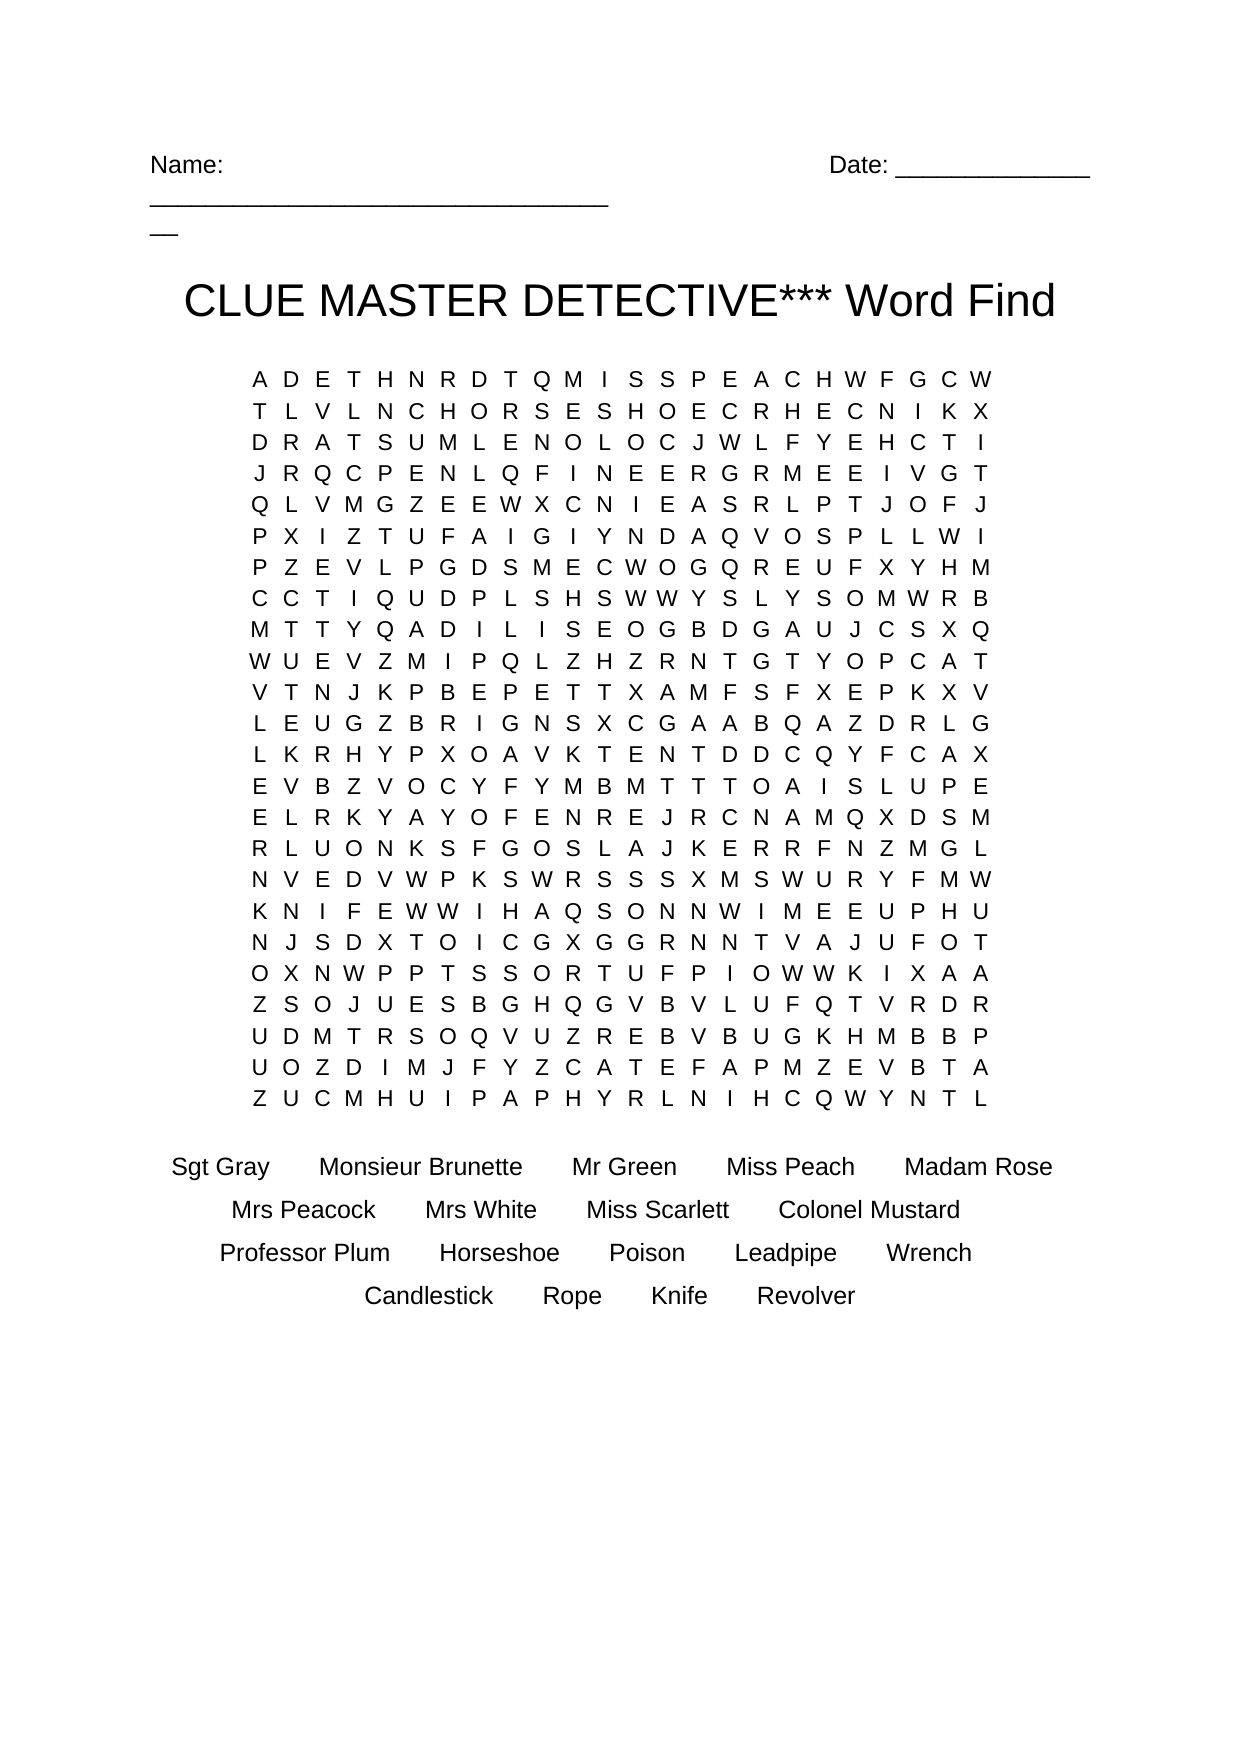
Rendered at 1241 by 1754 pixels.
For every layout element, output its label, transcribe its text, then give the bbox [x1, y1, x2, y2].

table_cell T [589, 739, 620, 770]
table_cell E [840, 458, 871, 489]
table_cell H [934, 895, 965, 926]
table_cell L [369, 551, 401, 583]
table_cell O [777, 520, 808, 551]
table_cell I [369, 1051, 401, 1083]
table_cell S [401, 1020, 432, 1051]
table_cell Z [338, 770, 369, 801]
table_cell K [464, 864, 495, 895]
table_cell L [275, 489, 307, 520]
table_cell M [338, 489, 369, 520]
table_cell J [338, 676, 369, 708]
table_cell L [714, 989, 745, 1020]
table_cell N [244, 926, 275, 958]
table_cell N [683, 1083, 714, 1114]
table_cell Z [620, 645, 651, 676]
table_cell X [965, 739, 996, 770]
table_cell D [871, 708, 902, 739]
table_cell O [620, 614, 651, 645]
table_cell Z [369, 708, 401, 739]
table_cell E [620, 458, 651, 489]
table_cell A [714, 1051, 745, 1083]
table_cell Q [495, 458, 526, 489]
table_cell L [275, 395, 307, 426]
table_cell U [307, 833, 338, 864]
table_cell L [464, 426, 495, 458]
table_cell W [965, 864, 996, 895]
table_cell E [369, 895, 401, 926]
table_cell C [244, 583, 275, 614]
table_cell D [338, 864, 369, 895]
table_cell B [934, 1020, 965, 1051]
table_cell P [401, 676, 432, 708]
table_cell P [808, 489, 839, 520]
table_header A [745, 364, 777, 395]
table_cell U [244, 1020, 275, 1051]
table_cell H [589, 645, 620, 676]
table_cell L [464, 458, 495, 489]
table_cell Y [338, 614, 369, 645]
table_cell P [965, 1020, 996, 1051]
table_cell E [808, 895, 839, 926]
table_cell U [307, 708, 338, 739]
table_cell D [338, 926, 369, 958]
table_cell U [965, 895, 996, 926]
table_cell P [902, 895, 933, 926]
table_cell T [620, 1051, 651, 1083]
table_cell C [902, 739, 933, 770]
table_cell N [558, 801, 589, 833]
table_cell S [495, 958, 526, 989]
table_cell B [464, 989, 495, 1020]
table_cell N [589, 489, 620, 520]
table_header C [777, 364, 808, 395]
table_cell P [934, 770, 965, 801]
table_cell M [777, 1051, 808, 1083]
table_cell B [651, 1020, 683, 1051]
table_cell S [808, 583, 839, 614]
table_cell R [369, 1020, 401, 1051]
table_cell W [432, 895, 463, 926]
table_cell M [808, 801, 839, 833]
table_cell W [620, 583, 651, 614]
table_cell I [464, 895, 495, 926]
table_cell O [307, 989, 338, 1020]
table_cell G [934, 833, 965, 864]
table_cell F [934, 489, 965, 520]
table_cell S [495, 551, 526, 583]
table_header W [840, 364, 871, 395]
table_cell T [934, 1083, 965, 1114]
table_cell G [432, 551, 463, 583]
table_cell S [745, 864, 777, 895]
table_cell E [432, 489, 463, 520]
table_header G [902, 364, 933, 395]
table_cell E [714, 833, 745, 864]
table_cell R [965, 989, 996, 1020]
table_cell A [401, 614, 432, 645]
table_cell N [526, 426, 557, 458]
table_cell Q [558, 895, 589, 926]
table_cell U [871, 895, 902, 926]
table_cell L [526, 645, 557, 676]
table_cell T [965, 458, 996, 489]
table_cell S [526, 583, 557, 614]
table_cell U [902, 770, 933, 801]
table_cell W [777, 864, 808, 895]
table_cell E [244, 801, 275, 833]
table_header T [338, 364, 369, 395]
table_cell I [432, 645, 463, 676]
table_cell A [965, 958, 996, 989]
table_cell V [307, 395, 338, 426]
table_cell C [777, 739, 808, 770]
table_cell X [871, 801, 902, 833]
table_cell V [965, 676, 996, 708]
table_cell Q [495, 645, 526, 676]
table_cell S [464, 958, 495, 989]
table_cell C [558, 489, 589, 520]
table_cell I [965, 520, 996, 551]
table_cell O [620, 426, 651, 458]
table_cell K [902, 676, 933, 708]
table_cell J [651, 833, 683, 864]
table_cell E [840, 676, 871, 708]
table_cell A [683, 708, 714, 739]
table_cell Z [808, 1051, 839, 1083]
table_cell L [965, 1083, 996, 1114]
table_cell F [777, 676, 808, 708]
table_cell E [464, 489, 495, 520]
table_cell B [307, 770, 338, 801]
table_cell E [244, 770, 275, 801]
table_cell M [965, 801, 996, 833]
table_cell K [840, 958, 871, 989]
table_cell U [745, 1020, 777, 1051]
table_cell S [934, 801, 965, 833]
table_cell W [808, 958, 839, 989]
table_cell I [714, 958, 745, 989]
table_cell V [369, 770, 401, 801]
table_header F [871, 364, 902, 395]
table_cell O [745, 958, 777, 989]
table_cell D [244, 426, 275, 458]
table_cell V [620, 989, 651, 1020]
table_cell O [432, 1020, 463, 1051]
table_cell T [965, 645, 996, 676]
table_cell H [558, 583, 589, 614]
table_header R [432, 364, 463, 395]
table_cell Z [244, 989, 275, 1020]
table_cell E [558, 395, 589, 426]
table_cell P [840, 520, 871, 551]
table_cell A [934, 645, 965, 676]
table_cell X [871, 551, 902, 583]
table_cell G [934, 458, 965, 489]
table_cell D [714, 614, 745, 645]
table_cell Z [369, 645, 401, 676]
table_cell Z [840, 708, 871, 739]
table_cell T [338, 426, 369, 458]
table_cell S [714, 489, 745, 520]
table_cell M [244, 614, 275, 645]
table_cell O [902, 489, 933, 520]
table_cell Y [871, 1083, 902, 1114]
table_cell U [369, 989, 401, 1020]
table_cell E [651, 1051, 683, 1083]
table_cell F [714, 676, 745, 708]
table_cell K [808, 1020, 839, 1051]
table_cell O [244, 958, 275, 989]
table_cell O [840, 645, 871, 676]
table_cell A [589, 1051, 620, 1083]
table_header D [464, 364, 495, 395]
table_cell D [745, 739, 777, 770]
table_cell U [275, 645, 307, 676]
table_cell I [432, 1083, 463, 1114]
table_cell F [840, 551, 871, 583]
table_cell S [432, 989, 463, 1020]
table_cell Y [464, 770, 495, 801]
table_cell U [871, 926, 902, 958]
table_cell V [369, 864, 401, 895]
table_cell L [651, 1083, 683, 1114]
table_cell S [275, 989, 307, 1020]
table_cell E [840, 426, 871, 458]
table_cell Y [495, 1051, 526, 1083]
table_cell J [275, 926, 307, 958]
table_cell Z [275, 551, 307, 583]
table_cell V [244, 676, 275, 708]
table_cell D [464, 551, 495, 583]
table_cell Y [369, 801, 401, 833]
table_cell R [589, 1020, 620, 1051]
table_cell N [683, 926, 714, 958]
table_cell M [401, 645, 432, 676]
table_cell Q [714, 520, 745, 551]
table_cell I [558, 520, 589, 551]
table_cell Y [432, 801, 463, 833]
table_cell K [369, 676, 401, 708]
table_cell R [620, 1083, 651, 1114]
table_cell K [683, 833, 714, 864]
table_cell M [620, 770, 651, 801]
table_cell N [745, 801, 777, 833]
table_cell F [902, 864, 933, 895]
table_cell R [683, 801, 714, 833]
table_cell E [275, 708, 307, 739]
table_cell B [651, 989, 683, 1020]
table_cell C [714, 801, 745, 833]
table_header Q [526, 364, 557, 395]
table_cell Z [401, 489, 432, 520]
table_cell I [745, 895, 777, 926]
table_cell B [432, 676, 463, 708]
table_cell R [495, 395, 526, 426]
table_cell E [620, 1020, 651, 1051]
table_cell C [777, 1083, 808, 1114]
table_cell U [745, 989, 777, 1020]
table_cell Q [808, 989, 839, 1020]
table_cell X [526, 489, 557, 520]
table_cell S [558, 614, 589, 645]
table_header M [558, 364, 589, 395]
table_cell T [714, 645, 745, 676]
table_cell J [965, 489, 996, 520]
table_cell M [871, 583, 902, 614]
table_cell E [307, 551, 338, 583]
table_cell Y [840, 739, 871, 770]
table_cell X [902, 958, 933, 989]
table_cell T [275, 676, 307, 708]
table_cell F [338, 895, 369, 926]
table_cell M [934, 864, 965, 895]
table_cell T [934, 1051, 965, 1083]
table_header S [651, 364, 683, 395]
table_cell P [464, 1083, 495, 1114]
table_cell A [965, 1051, 996, 1083]
table_cell I [902, 395, 933, 426]
table_cell P [464, 583, 495, 614]
table_cell C [902, 645, 933, 676]
table_cell Y [589, 520, 620, 551]
table_cell V [871, 989, 902, 1020]
table_cell Y [683, 583, 714, 614]
table_cell C [558, 1051, 589, 1083]
table_cell L [244, 708, 275, 739]
table_cell C [401, 395, 432, 426]
table_cell R [307, 801, 338, 833]
table_cell E [683, 395, 714, 426]
table_cell V [275, 864, 307, 895]
table_cell Q [714, 551, 745, 583]
table_cell V [275, 770, 307, 801]
table_cell G [526, 520, 557, 551]
table_cell Q [369, 614, 401, 645]
table_cell P [464, 645, 495, 676]
table_cell Q [808, 739, 839, 770]
table_cell U [808, 551, 839, 583]
table_cell X [369, 926, 401, 958]
table_cell F [683, 1051, 714, 1083]
table_cell M [683, 676, 714, 708]
table_cell Z [526, 1051, 557, 1083]
table_cell G [651, 614, 683, 645]
table_cell O [464, 801, 495, 833]
table_cell Q [808, 1083, 839, 1114]
table_cell L [589, 833, 620, 864]
table_cell W [902, 583, 933, 614]
table_cell S [745, 676, 777, 708]
table_cell R [745, 489, 777, 520]
table_cell I [464, 926, 495, 958]
table_cell N [651, 895, 683, 926]
table_cell A [683, 489, 714, 520]
table_cell K [558, 739, 589, 770]
table_cell V [338, 645, 369, 676]
table_cell E [307, 645, 338, 676]
table_cell R [651, 926, 683, 958]
table_cell S [526, 395, 557, 426]
table_cell C [275, 583, 307, 614]
table_cell E [558, 551, 589, 583]
table_cell N [871, 395, 902, 426]
table_cell T [275, 614, 307, 645]
table_cell A [777, 770, 808, 801]
table_cell U [808, 864, 839, 895]
table_cell A [495, 739, 526, 770]
table_cell A [401, 801, 432, 833]
table_cell S [432, 833, 463, 864]
table_cell O [401, 770, 432, 801]
table_cell P [871, 676, 902, 708]
table_cell Q [965, 614, 996, 645]
table_cell Y [369, 739, 401, 770]
table_cell Z [558, 645, 589, 676]
table_cell N [275, 895, 307, 926]
table_header S [620, 364, 651, 395]
table_cell C [307, 1083, 338, 1114]
table_cell G [589, 989, 620, 1020]
table_cell R [307, 739, 338, 770]
table_cell T [840, 989, 871, 1020]
table_cell G [745, 614, 777, 645]
table_cell Q [369, 583, 401, 614]
table_cell F [651, 958, 683, 989]
table_cell N [526, 708, 557, 739]
table_cell T [934, 426, 965, 458]
table_cell O [651, 395, 683, 426]
table_cell J [683, 426, 714, 458]
table_cell U [620, 958, 651, 989]
table_cell C [840, 395, 871, 426]
table_cell V [307, 489, 338, 520]
table_cell E [464, 676, 495, 708]
text Sgt Gray Monsieur Brunette Mr Green Miss Peach Madam Rose Mrs Peacock Mrs White Miss Scarlett Colonel Mustard Professor Plum Horseshoe Poison Leadpipe Wrench Candlestick Rope Knife Revolver [150, 1151, 1090, 1309]
table_cell P [244, 520, 275, 551]
table_cell Y [589, 1083, 620, 1114]
table_cell E [651, 458, 683, 489]
table_cell T [745, 926, 777, 958]
table_cell U [244, 1051, 275, 1083]
table_cell P [401, 551, 432, 583]
table_cell R [745, 551, 777, 583]
table_cell S [589, 864, 620, 895]
table_cell R [745, 395, 777, 426]
table_cell P [871, 645, 902, 676]
table_cell H [369, 1083, 401, 1114]
title CLUE MASTER DETECTIVE*** Word Find [150, 274, 1090, 326]
table_cell E [589, 614, 620, 645]
table_cell W [244, 645, 275, 676]
table_cell O [558, 426, 589, 458]
table_cell L [902, 520, 933, 551]
table_cell M [432, 426, 463, 458]
table_cell H [745, 1083, 777, 1114]
table_cell H [840, 1020, 871, 1051]
table_cell V [777, 926, 808, 958]
table_cell I [808, 770, 839, 801]
table_cell R [651, 645, 683, 676]
table_cell I [558, 458, 589, 489]
table_cell S [589, 895, 620, 926]
table_cell X [275, 958, 307, 989]
table_cell A [651, 676, 683, 708]
table_cell Z [307, 1051, 338, 1083]
table_cell Z [338, 520, 369, 551]
table_cell E [526, 801, 557, 833]
table_cell V [338, 551, 369, 583]
table_cell E [808, 395, 839, 426]
table_cell J [840, 614, 871, 645]
table_cell X [589, 708, 620, 739]
table_header D [275, 364, 307, 395]
table_cell Q [244, 489, 275, 520]
table_cell T [432, 958, 463, 989]
table_cell E [401, 989, 432, 1020]
table_cell S [369, 426, 401, 458]
table_cell G [777, 1020, 808, 1051]
table_cell R [745, 833, 777, 864]
table_cell S [651, 864, 683, 895]
table_cell I [620, 489, 651, 520]
table_cell C [651, 426, 683, 458]
table_header E [714, 364, 745, 395]
table_cell N [683, 645, 714, 676]
table_cell U [275, 1083, 307, 1114]
table_cell M [777, 895, 808, 926]
table_header H [808, 364, 839, 395]
table_cell P [401, 739, 432, 770]
table_cell R [432, 708, 463, 739]
table_cell B [965, 583, 996, 614]
table_cell Y [808, 426, 839, 458]
table_cell J [244, 458, 275, 489]
table_cell X [965, 395, 996, 426]
table_cell M [777, 458, 808, 489]
table_cell K [244, 895, 275, 926]
table_cell L [745, 426, 777, 458]
table_cell G [620, 926, 651, 958]
table_cell G [495, 989, 526, 1020]
table_cell A [307, 426, 338, 458]
table_cell G [369, 489, 401, 520]
table_cell S [714, 583, 745, 614]
table_cell W [934, 520, 965, 551]
table_cell R [840, 864, 871, 895]
table_cell N [307, 958, 338, 989]
table_cell I [338, 583, 369, 614]
table_cell L [589, 426, 620, 458]
table_cell A [934, 958, 965, 989]
table_cell T [683, 770, 714, 801]
table_cell F [495, 770, 526, 801]
table_cell X [432, 739, 463, 770]
table_header A [244, 364, 275, 395]
table_cell D [432, 614, 463, 645]
table_cell G [589, 926, 620, 958]
table_cell V [683, 989, 714, 1020]
table_cell L [495, 583, 526, 614]
table_cell U [401, 520, 432, 551]
table_cell X [808, 676, 839, 708]
table_cell E [401, 458, 432, 489]
table_cell L [495, 614, 526, 645]
table_cell V [902, 458, 933, 489]
table_cell O [620, 895, 651, 926]
table_cell V [495, 1020, 526, 1051]
table_cell N [651, 739, 683, 770]
table_cell I [307, 895, 338, 926]
table_cell E [495, 426, 526, 458]
table_cell B [745, 708, 777, 739]
table_cell H [558, 1083, 589, 1114]
table_cell C [871, 614, 902, 645]
table_cell R [275, 426, 307, 458]
table_cell Y [526, 770, 557, 801]
table_cell G [495, 833, 526, 864]
table_cell X [934, 676, 965, 708]
table_cell O [275, 1051, 307, 1083]
table_cell R [777, 833, 808, 864]
table_cell M [401, 1051, 432, 1083]
table_cell S [589, 395, 620, 426]
table_cell R [244, 833, 275, 864]
table_cell B [401, 708, 432, 739]
table_cell O [745, 770, 777, 801]
table_cell O [934, 926, 965, 958]
table_cell G [338, 708, 369, 739]
table_cell B [902, 1051, 933, 1083]
table_cell I [307, 520, 338, 551]
table_cell J [432, 1051, 463, 1083]
table_cell T [651, 770, 683, 801]
table_cell M [902, 833, 933, 864]
table_cell L [965, 833, 996, 864]
table_cell Q [307, 458, 338, 489]
table_cell R [902, 989, 933, 1020]
table_cell E [307, 864, 338, 895]
table_cell S [495, 864, 526, 895]
table_cell T [840, 489, 871, 520]
table_cell H [871, 426, 902, 458]
table_cell P [683, 958, 714, 989]
table_cell L [934, 708, 965, 739]
table_header Date: ______________ [620, 150, 1090, 274]
table_cell E [620, 739, 651, 770]
table_cell T [683, 739, 714, 770]
table_cell F [871, 739, 902, 770]
table_cell J [871, 489, 902, 520]
table_cell T [589, 958, 620, 989]
table_cell H [495, 895, 526, 926]
table_cell L [777, 489, 808, 520]
table_cell O [464, 395, 495, 426]
table_cell R [558, 958, 589, 989]
table_header E [307, 364, 338, 395]
table_cell K [401, 833, 432, 864]
table_cell D [934, 989, 965, 1020]
table_cell F [432, 520, 463, 551]
table_cell V [871, 1051, 902, 1083]
table_cell I [495, 520, 526, 551]
table_cell U [401, 583, 432, 614]
table_cell W [840, 1083, 871, 1114]
table_cell D [275, 1020, 307, 1051]
table_cell G [683, 551, 714, 583]
table_cell O [651, 551, 683, 583]
table_cell W [495, 489, 526, 520]
table_cell K [338, 801, 369, 833]
table_cell P [432, 864, 463, 895]
table_cell P [369, 458, 401, 489]
table_cell H [432, 395, 463, 426]
table_cell E [620, 801, 651, 833]
table_cell C [902, 426, 933, 458]
table_cell W [526, 864, 557, 895]
table_cell P [745, 1051, 777, 1083]
table_cell R [589, 801, 620, 833]
table_cell I [871, 958, 902, 989]
table_cell C [620, 708, 651, 739]
table_cell L [871, 770, 902, 801]
table_cell G [745, 645, 777, 676]
table_cell N [244, 864, 275, 895]
table_cell F [495, 801, 526, 833]
table_cell L [745, 583, 777, 614]
table_cell A [934, 739, 965, 770]
table_cell D [714, 739, 745, 770]
table_cell W [620, 551, 651, 583]
table_cell A [683, 520, 714, 551]
table_cell N [902, 1083, 933, 1114]
table_cell A [464, 520, 495, 551]
table_cell Q [777, 708, 808, 739]
table_cell Y [902, 551, 933, 583]
table_header P [683, 364, 714, 395]
table_cell F [777, 426, 808, 458]
table_cell N [589, 458, 620, 489]
table_cell S [558, 708, 589, 739]
table_cell E [965, 770, 996, 801]
table_cell B [683, 614, 714, 645]
table_cell H [526, 989, 557, 1020]
table_cell B [714, 1020, 745, 1051]
table_cell E [526, 676, 557, 708]
table_header I [589, 364, 620, 395]
table_cell C [589, 551, 620, 583]
table_cell T [369, 520, 401, 551]
table_cell U [808, 614, 839, 645]
table_cell J [651, 801, 683, 833]
table_header T [495, 364, 526, 395]
table_cell W [338, 958, 369, 989]
table_cell R [934, 583, 965, 614]
table_cell C [714, 395, 745, 426]
table_header N [401, 364, 432, 395]
table_cell R [558, 864, 589, 895]
table_cell G [495, 708, 526, 739]
table_cell W [777, 958, 808, 989]
table_cell Q [558, 989, 589, 1020]
table_cell F [464, 833, 495, 864]
table_cell I [965, 426, 996, 458]
table_cell Z [244, 1083, 275, 1114]
table_cell Y [808, 645, 839, 676]
table_cell A [808, 926, 839, 958]
table_cell D [432, 583, 463, 614]
table_cell N [840, 833, 871, 864]
table_cell G [965, 708, 996, 739]
table_cell P [369, 958, 401, 989]
table_cell W [714, 426, 745, 458]
table_cell N [683, 895, 714, 926]
table_cell F [464, 1051, 495, 1083]
table_cell E [840, 895, 871, 926]
table_cell H [338, 739, 369, 770]
table_cell X [620, 676, 651, 708]
table_cell I [464, 614, 495, 645]
table_cell O [464, 739, 495, 770]
table_cell C [432, 770, 463, 801]
table_cell N [369, 833, 401, 864]
table_cell J [338, 989, 369, 1020]
table_cell Z [871, 833, 902, 864]
table_cell Y [871, 864, 902, 895]
table_cell J [840, 926, 871, 958]
table_cell L [871, 520, 902, 551]
table_cell V [683, 1020, 714, 1051]
table_cell A [777, 801, 808, 833]
table_cell I [526, 614, 557, 645]
table_cell B [589, 770, 620, 801]
table_header Name: ___________________________________ [150, 150, 620, 274]
table_cell L [244, 739, 275, 770]
table_cell A [777, 614, 808, 645]
table_cell X [934, 614, 965, 645]
table_cell T [777, 645, 808, 676]
table_cell R [902, 708, 933, 739]
table_cell S [558, 833, 589, 864]
table_cell M [526, 551, 557, 583]
table_cell T [401, 926, 432, 958]
table_cell K [934, 395, 965, 426]
table_header W [965, 364, 996, 395]
table_header C [934, 364, 965, 395]
table_cell D [338, 1051, 369, 1083]
table_cell T [558, 676, 589, 708]
table_cell X [683, 864, 714, 895]
table_cell F [902, 926, 933, 958]
table_cell R [745, 458, 777, 489]
table_cell E [808, 458, 839, 489]
table_cell O [526, 958, 557, 989]
table_cell N [369, 395, 401, 426]
table_cell O [526, 833, 557, 864]
table_cell X [275, 520, 307, 551]
table_cell S [840, 770, 871, 801]
table_cell F [526, 458, 557, 489]
table_cell Z [558, 1020, 589, 1051]
table_cell P [401, 958, 432, 989]
table_cell K [275, 739, 307, 770]
table_cell N [620, 520, 651, 551]
table_cell M [307, 1020, 338, 1051]
table_cell H [934, 551, 965, 583]
table_cell G [526, 926, 557, 958]
table_cell R [683, 458, 714, 489]
table_cell V [745, 520, 777, 551]
table_cell S [307, 926, 338, 958]
table_cell Q [464, 1020, 495, 1051]
table_cell T [307, 583, 338, 614]
table_cell M [714, 864, 745, 895]
table_cell L [275, 833, 307, 864]
table_cell E [651, 489, 683, 520]
table_cell Y [777, 583, 808, 614]
table_cell O [432, 926, 463, 958]
table_cell W [401, 895, 432, 926]
table_cell T [338, 1020, 369, 1051]
table_cell Q [840, 801, 871, 833]
table_cell U [526, 1020, 557, 1051]
table_cell I [871, 458, 902, 489]
table_cell H [620, 395, 651, 426]
table_cell S [808, 520, 839, 551]
table_cell P [244, 551, 275, 583]
table_cell O [338, 833, 369, 864]
table_cell W [714, 895, 745, 926]
table_cell I [714, 1083, 745, 1114]
table_cell T [244, 395, 275, 426]
table_cell M [558, 770, 589, 801]
table_cell N [432, 458, 463, 489]
table_cell A [526, 895, 557, 926]
table_cell F [808, 833, 839, 864]
table_cell L [338, 395, 369, 426]
table_cell T [965, 926, 996, 958]
table_cell D [651, 520, 683, 551]
table_cell G [714, 458, 745, 489]
table_cell G [651, 708, 683, 739]
table_cell A [714, 708, 745, 739]
table_cell S [589, 583, 620, 614]
table_cell C [338, 458, 369, 489]
table_cell B [902, 1020, 933, 1051]
table_cell M [338, 1083, 369, 1114]
table_cell M [965, 551, 996, 583]
table_cell D [902, 801, 933, 833]
table_cell E [777, 551, 808, 583]
table_cell R [275, 458, 307, 489]
table_cell X [558, 926, 589, 958]
table_cell L [275, 801, 307, 833]
table_cell C [495, 926, 526, 958]
table_cell H [777, 395, 808, 426]
table_cell W [401, 864, 432, 895]
table_cell S [620, 864, 651, 895]
table_cell T [714, 770, 745, 801]
table_header H [369, 364, 401, 395]
table_cell A [808, 708, 839, 739]
table_cell N [714, 926, 745, 958]
table_cell O [840, 583, 871, 614]
table_cell W [651, 583, 683, 614]
table_cell A [620, 833, 651, 864]
table_cell N [307, 676, 338, 708]
table_cell U [401, 1083, 432, 1114]
table_cell V [526, 739, 557, 770]
table_cell P [526, 1083, 557, 1114]
table_cell I [464, 708, 495, 739]
table_cell T [589, 676, 620, 708]
table_cell S [902, 614, 933, 645]
table_cell P [495, 676, 526, 708]
table_cell F [777, 989, 808, 1020]
table_cell U [401, 426, 432, 458]
table_cell M [871, 1020, 902, 1051]
table_cell A [495, 1083, 526, 1114]
table_cell T [307, 614, 338, 645]
table_cell E [840, 1051, 871, 1083]
